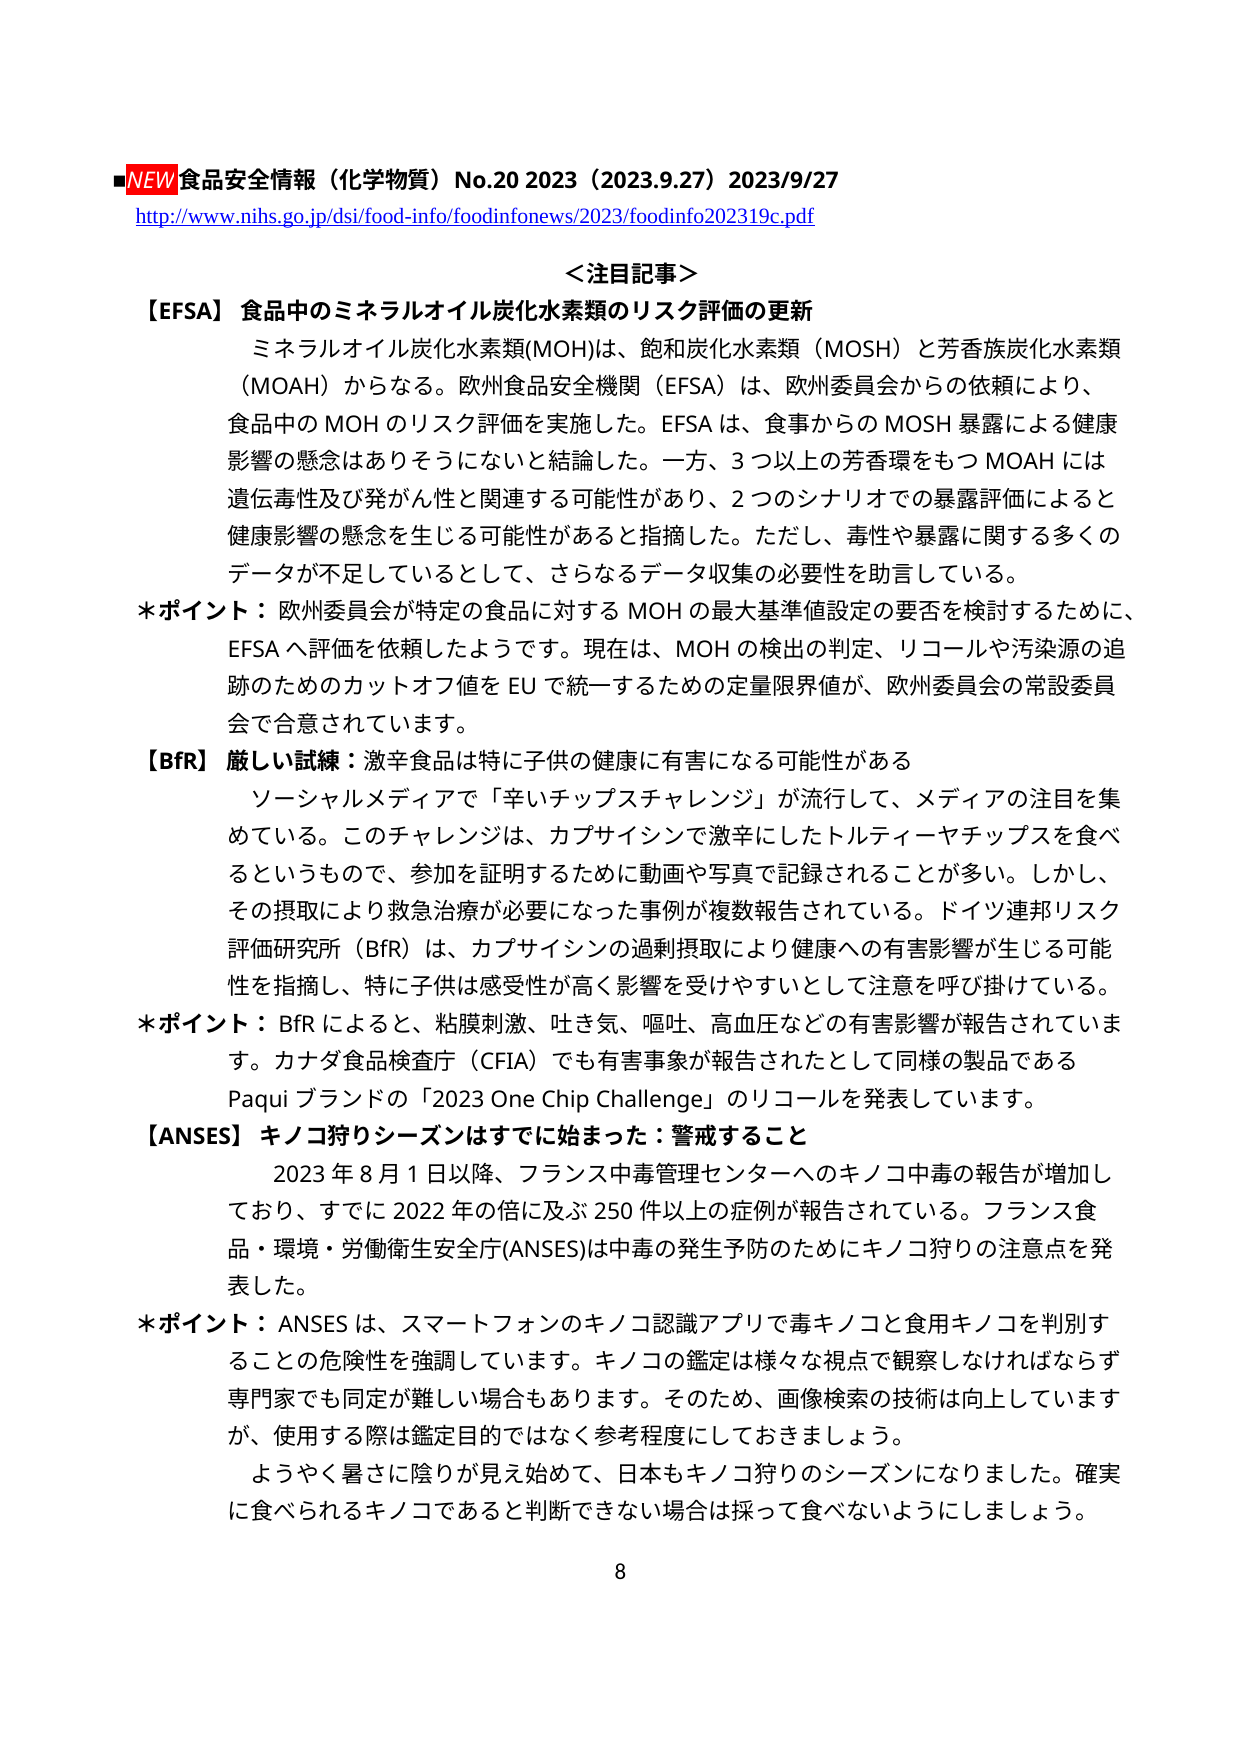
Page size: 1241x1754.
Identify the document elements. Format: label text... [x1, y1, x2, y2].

text 2023 年 8 月 1 日以降、フランス中毒管理センターへのキノコ中毒の報告が増加しており、すでに 2022 年の倍に及ぶ 250 件以上の症例が報告されている。フランス食品・環境・労働衛生安全庁(ANSES)は中毒の発生予防のためにキノコ狩りの注意点を発表した。 [227, 1153, 1128, 1303]
text ＊ポイント： 欧州委員会が特定の食品に対する MOH の最大基準値設定の要否を検討するために、EFSA へ評価を依頼したようです。現在は、MOH の検出の判定、リコールや汚染源の追跡のためのカットオフ値を EU で統一するための定量限界値が、欧州委員会の常設委員会で合意されています。 [135, 591, 1128, 741]
text ソーシャルメディアで「辛いチップスチャレンジ」が流行して、メディアの注目を集めている。このチャレンジは、カプサイシンで激辛にしたトルティーヤチップスを食べるというもので、参加を証明するために動画や写真で記録されることが多い。しかし、その摂取により救急治療が必要になった事例が複数報告されている。ドイツ連邦リスク評価研究所（BfR）は、カプサイシンの過剰摂取により健康への有害影響が生じる可能性を指摘し、特に子供は感受性が高く影響を受けやすいとして注意を呼び掛けている。 [227, 778, 1128, 1003]
text ＊ポイント： BfR によると、粘膜刺激、吐き気、嘔吐、高血圧などの有害影響が報告されています。カナダ食品検査庁（CFIA）でも有害事象が報告されたとして同様の製品である Paqui ブランドの「2023 One Chip Challenge」のリコールを発表しています。 [135, 1003, 1128, 1116]
text ミネラルオイル炭化水素類(MOH)は、飽和炭化水素類（MOSH）と芳香族炭化水素類（MOAH）からなる。欧州食品安全機関（EFSA）は、欧州委員会からの依頼により、食品中の MOH のリスク評価を実施した。EFSA は、食事からの MOSH 暴露による健康影響の懸念はありそうにないと結論した。一方、3 つ以上の芳香環をもつ MOAH には遺伝毒性及び発がん性と関連する可能性があり、2 つのシナリオでの暴露評価によると健康影響の懸念を生じる可能性があると指摘した。ただし、毒性や暴露に関する多くのデータが不足しているとして、さらなるデータ収集の必要性を助言している。 [227, 328, 1128, 591]
text ようやく暑さに陰りが見え始めて、日本もキノコ狩りのシーズンになりました。確実に食べられるキノコであると判断できない場合は採って食べないようにしましょう。 [227, 1453, 1128, 1528]
text ＜注目記事＞ [112, 253, 1128, 291]
text 【ANSES】 キノコ狩りシーズンはすでに始まった：警戒すること [135, 1116, 1128, 1153]
text 【BfR】 厳しい試練：激辛食品は特に子供の健康に有害になる可能性がある [135, 741, 1128, 778]
text ＊ポイント： ANSES は、スマートフォンのキノコ認識アプリで毒キノコと食用キノコを判別することの危険性を強調しています。キノコの鑑定は様々な視点で観察しなければならず専門家でも同定が難しい場合もあります。そのため、画像検索の技術は向上していますが、使用する際は鑑定目的ではなく参考程度にしておきましょう。 [135, 1303, 1128, 1453]
text 【EFSA】 食品中のミネラルオイル炭化水素類のリスク評価の更新 [135, 291, 1128, 328]
text http://www.nihs.go.jp/dsi/food-info/foodinfonews/2023/foodinfo202319c.pdf [112, 197, 1128, 235]
text ■NEW食品安全情報（化学物質）No.20 2023（2023.9.27）2023/9/27 [112, 160, 1128, 197]
